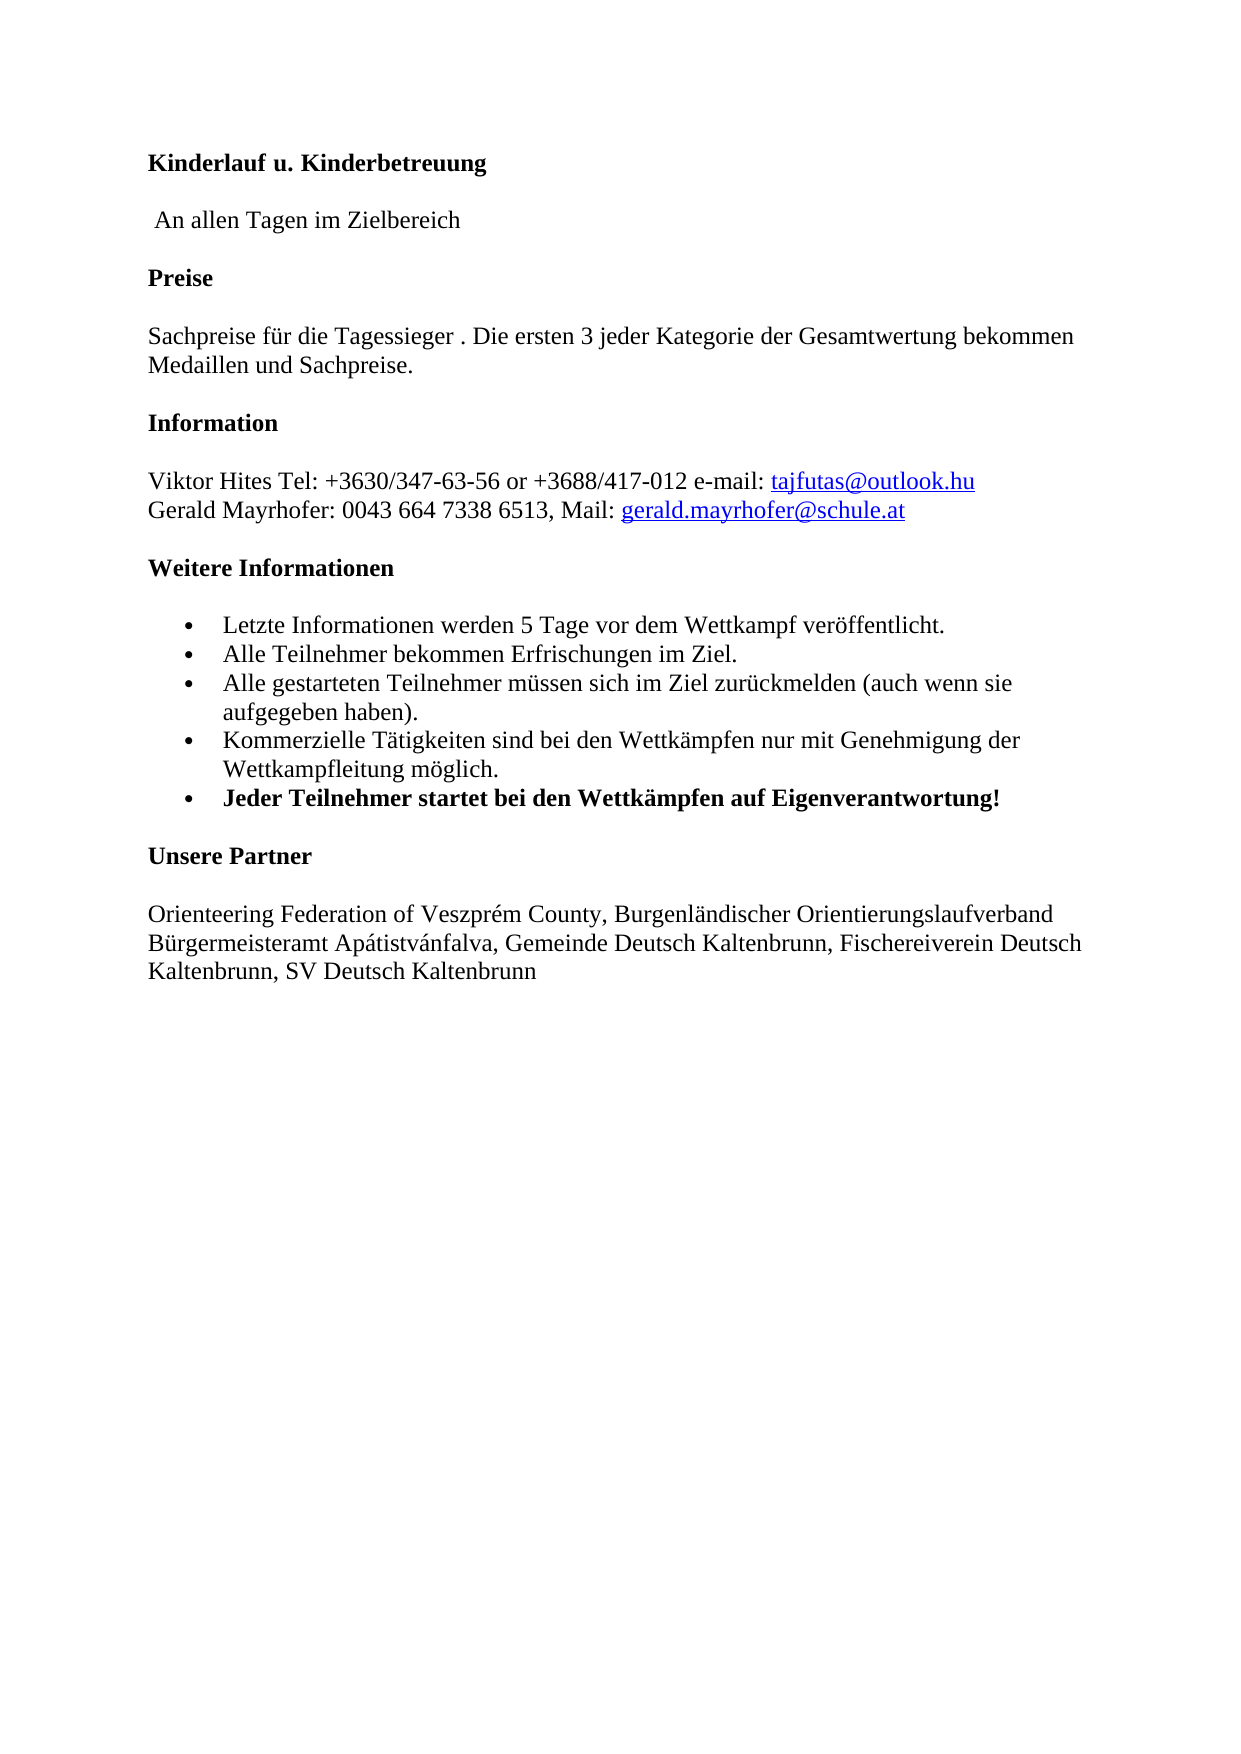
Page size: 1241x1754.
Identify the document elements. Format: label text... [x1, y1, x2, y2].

text Kinderlauf u. Kinderbetreuung [148, 148, 1093, 176]
list Jeder Teilnehmer startet bei den Wettkämpfen auf Eigenverantwortung! [185, 783, 1093, 812]
list Letzte Informationen werden 5 Tage vor dem Wettkampf veröffentlicht. [185, 611, 1093, 639]
text Weitere Informationen [148, 553, 1093, 581]
list Kommerzielle Tätigkeiten sind bei den Wettkämpfen nur mit Genehmigung der Wettkampfleitung möglich. [185, 726, 1093, 783]
text Orienteering Federation of Veszprém County, Burgenländischer Orientierungslaufverband Bürgermeisteramt Apátistvánfalva, Gemeinde Deutsch Kaltenbrunn, Fischereiverein Deutsch Kaltenbrunn, SV Deutsch Kaltenbrunn [148, 899, 1093, 1013]
text Preise [148, 263, 1093, 292]
text Viktor Hites Tel: +3630/347-63-56 or +3688/417-012 e-mail: tajfutas@outlook.hu Gerald Mayrhofer: 0043 664 7338 6513, Mail: gerald.mayrhofer@schule.at [148, 466, 1093, 523]
list Alle Teilnehmer bekommen Erfrischungen im Ziel. [185, 639, 1093, 668]
text An allen Tagen im Zielbereich [148, 206, 1093, 234]
list Alle gestarteten Teilnehmer müssen sich im Ziel zurückmelden (auch wenn sie aufgegeben haben). [185, 668, 1093, 726]
text Unsere Partner [148, 841, 1093, 870]
text Information [148, 408, 1093, 437]
text Sachpreise für die Tagessieger . Die ersten 3 jeder Kategorie der Gesamtwertung bekommen Medaillen und Sachpreise. [148, 321, 1093, 379]
